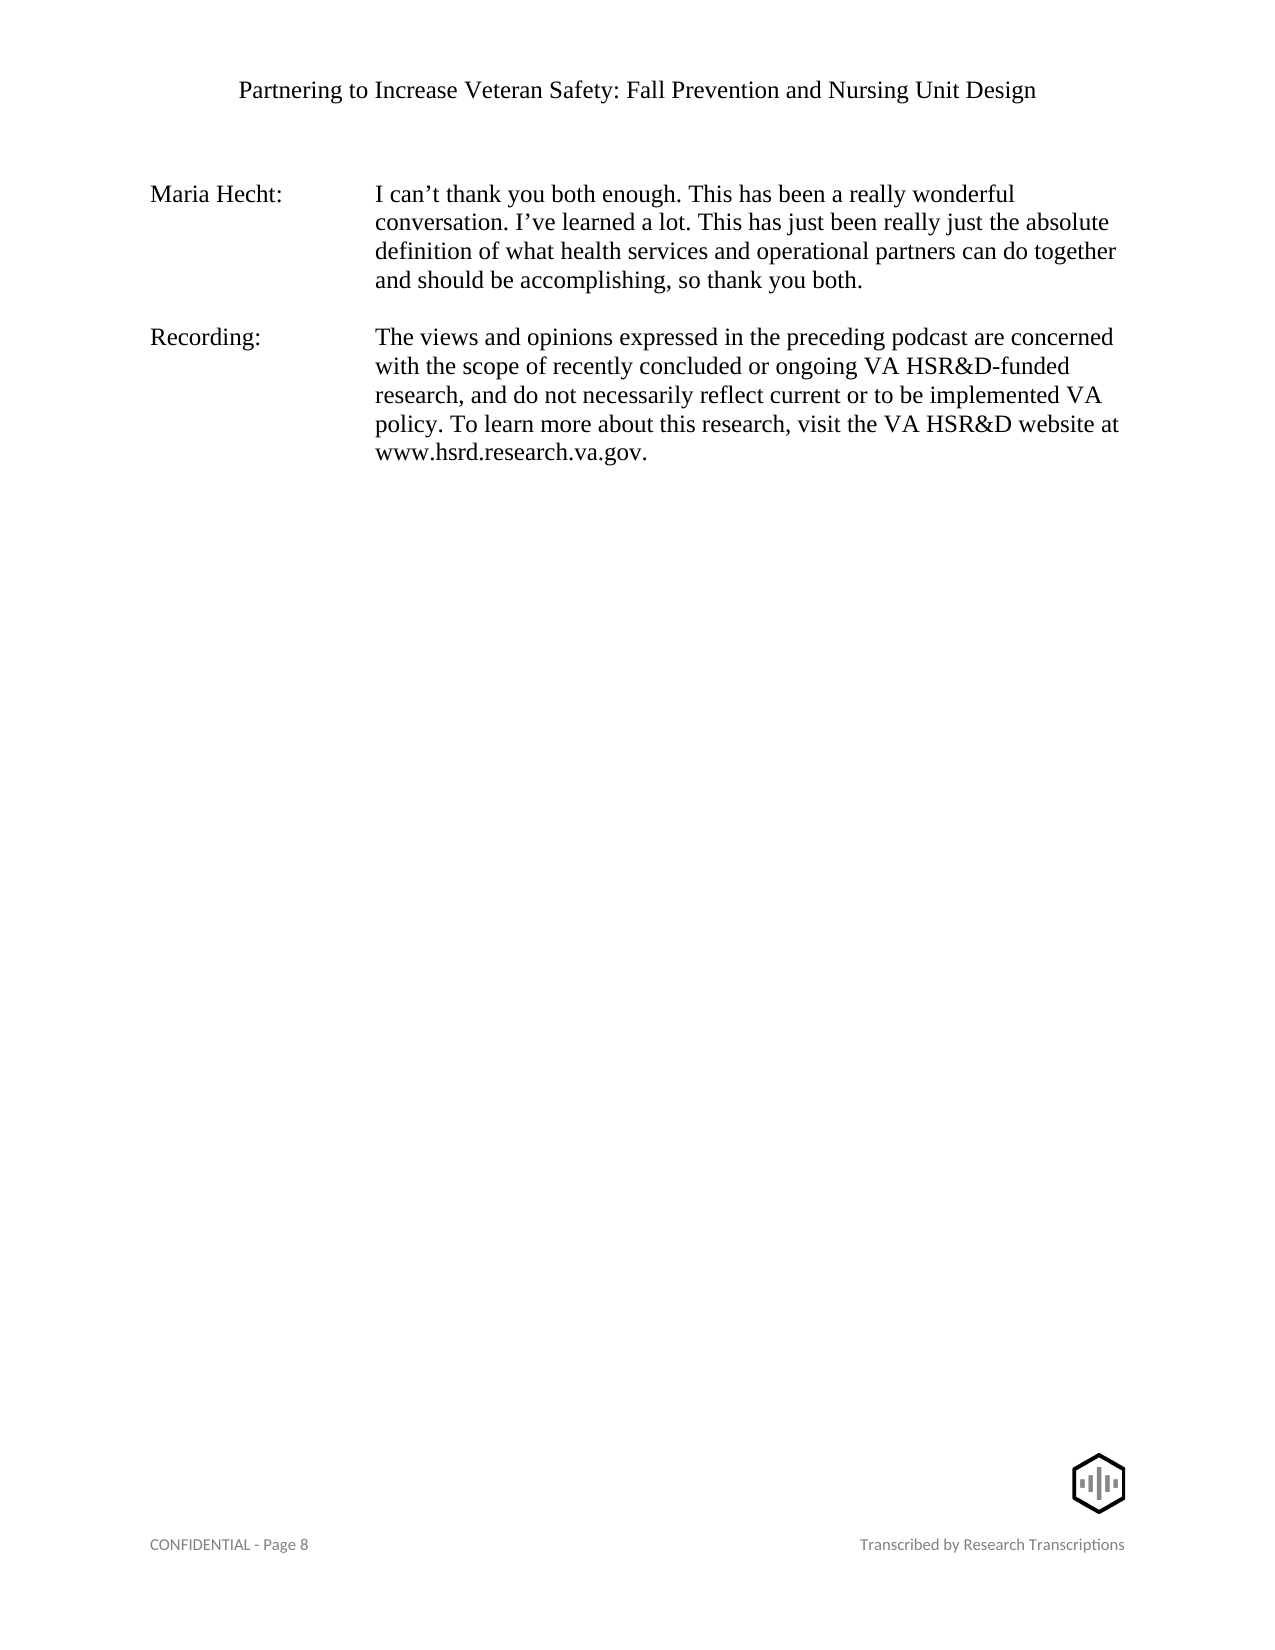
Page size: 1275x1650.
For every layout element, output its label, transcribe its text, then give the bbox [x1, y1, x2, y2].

text Recording: The views and opinions expressed in the preceding podcast are concerned with the scope of recently concluded or ongoing VA HSR&D-funded research, and do not necessarily reflect current or to be implemented VA policy. To learn more about this research, visit the VA HSR&D website at www.hsrd.research.va.gov. [150, 322, 1125, 466]
text Maria Hecht: I can’t thank you both enough. This has been a really wonderful conversation. I’ve learned a lot. This has just been really just the absolute definition of what health services and operational partners can do together and should be accomplishing, so thank you both. [150, 179, 1125, 294]
picture [1072, 1453, 1125, 1514]
